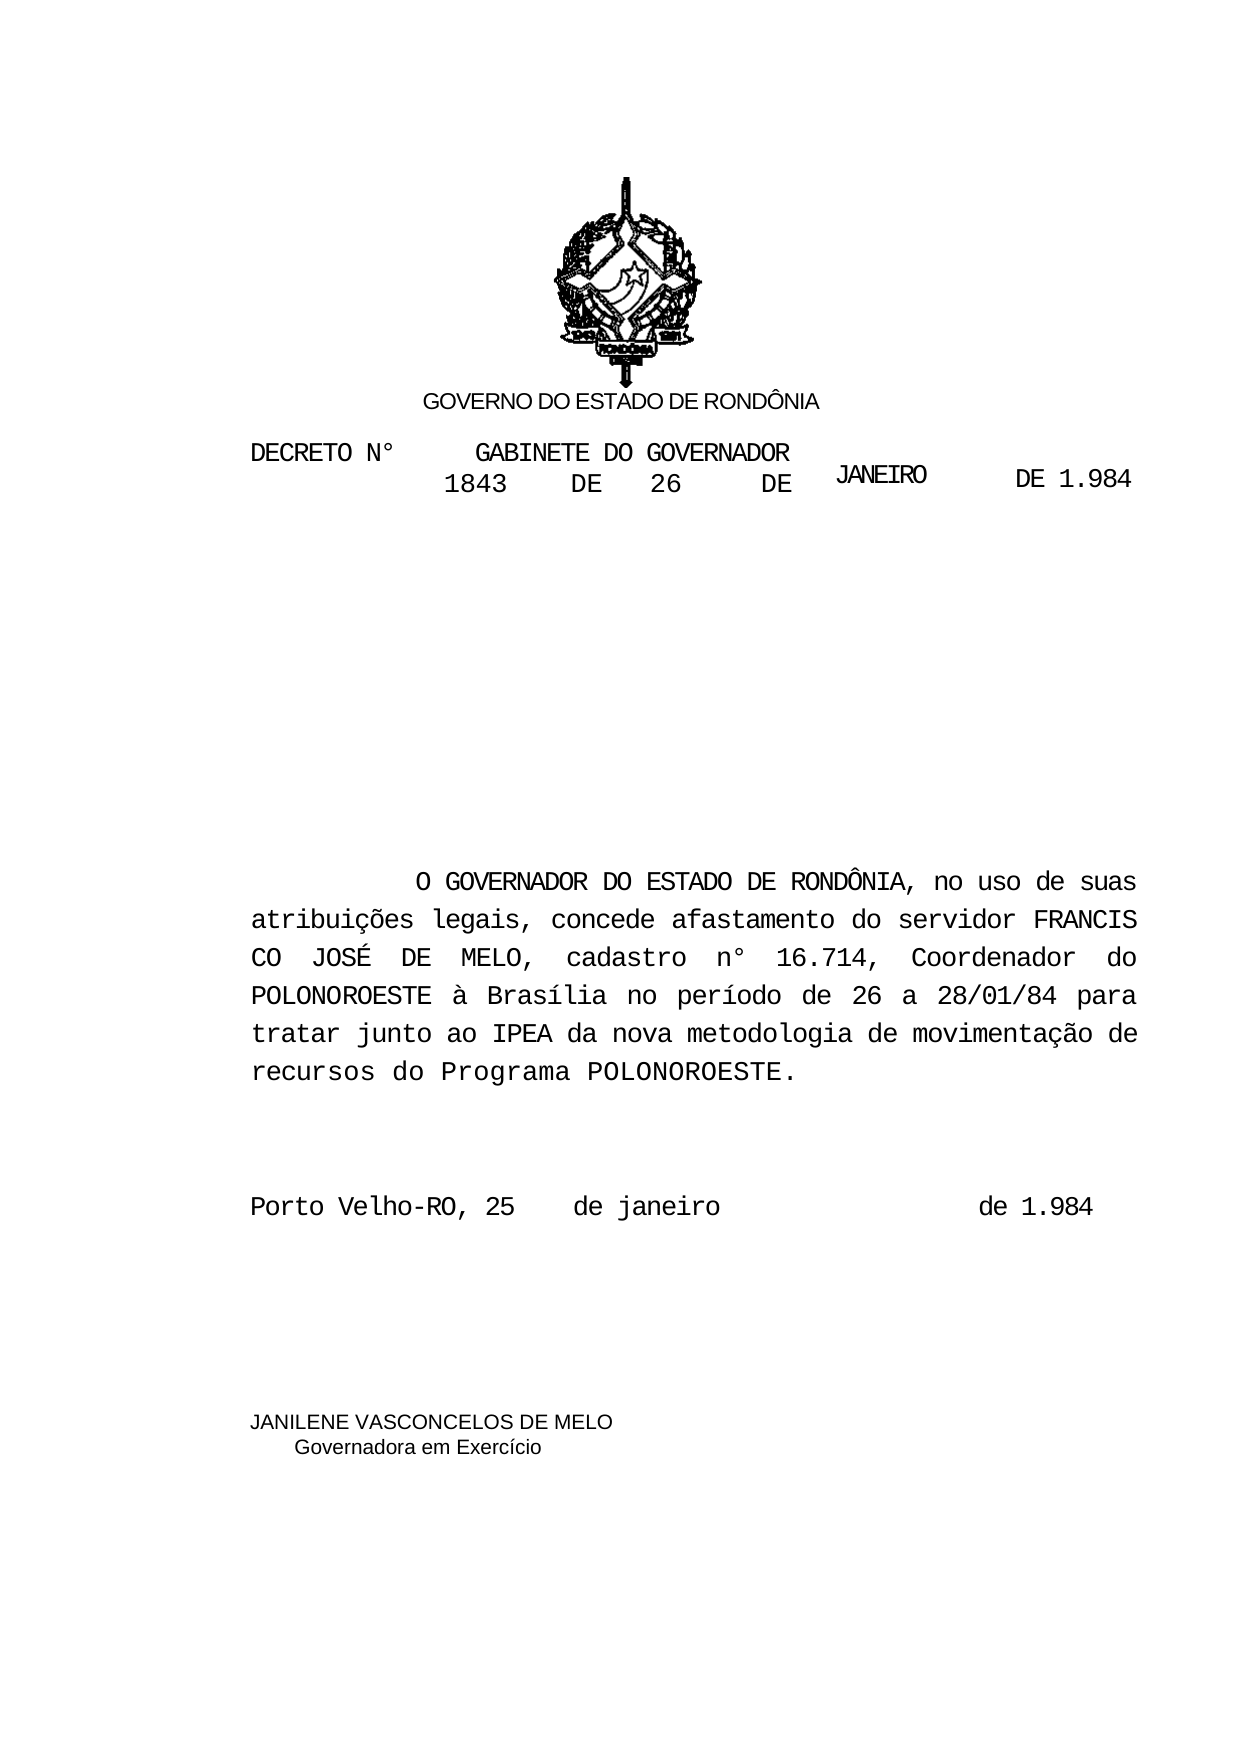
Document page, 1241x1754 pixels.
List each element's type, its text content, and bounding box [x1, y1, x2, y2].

text Governadora em Exercício [250, 1435, 1138, 1459]
picture [553, 177, 703, 388]
text de 1.984 [978, 1193, 1138, 1223]
text JANILENE VASCONCELOS DE MELO [250, 1408, 1138, 1435]
text DE 1.984 [1015, 464, 1138, 495]
text DECRETO N° [250, 439, 402, 469]
text GOVERNO DO ESTADO DE RONDÔNIA [422, 177, 1138, 414]
text 1843 DE 26 DE [444, 469, 809, 500]
text Porto Velho-RO, 25 de janeiro [250, 1193, 863, 1223]
text O GOVERNADOR DO ESTADO DE RONDÔNIA, no uso de suas atribuições legais, concede afastamento do servidor FRANCIS CO JOSÉ DE MELO, cadastro n° 16.714, Coordenador do POLONOROESTE à Brasília no período de 26 a 28/01/84 para tratar junto ao IPEA da nova metodologia de movimentação de recursos do Programa POLONOROESTE. [251, 860, 1138, 1088]
text JANEIRO [834, 461, 944, 492]
text GABINETE DO GOVERNADOR [474, 439, 809, 469]
